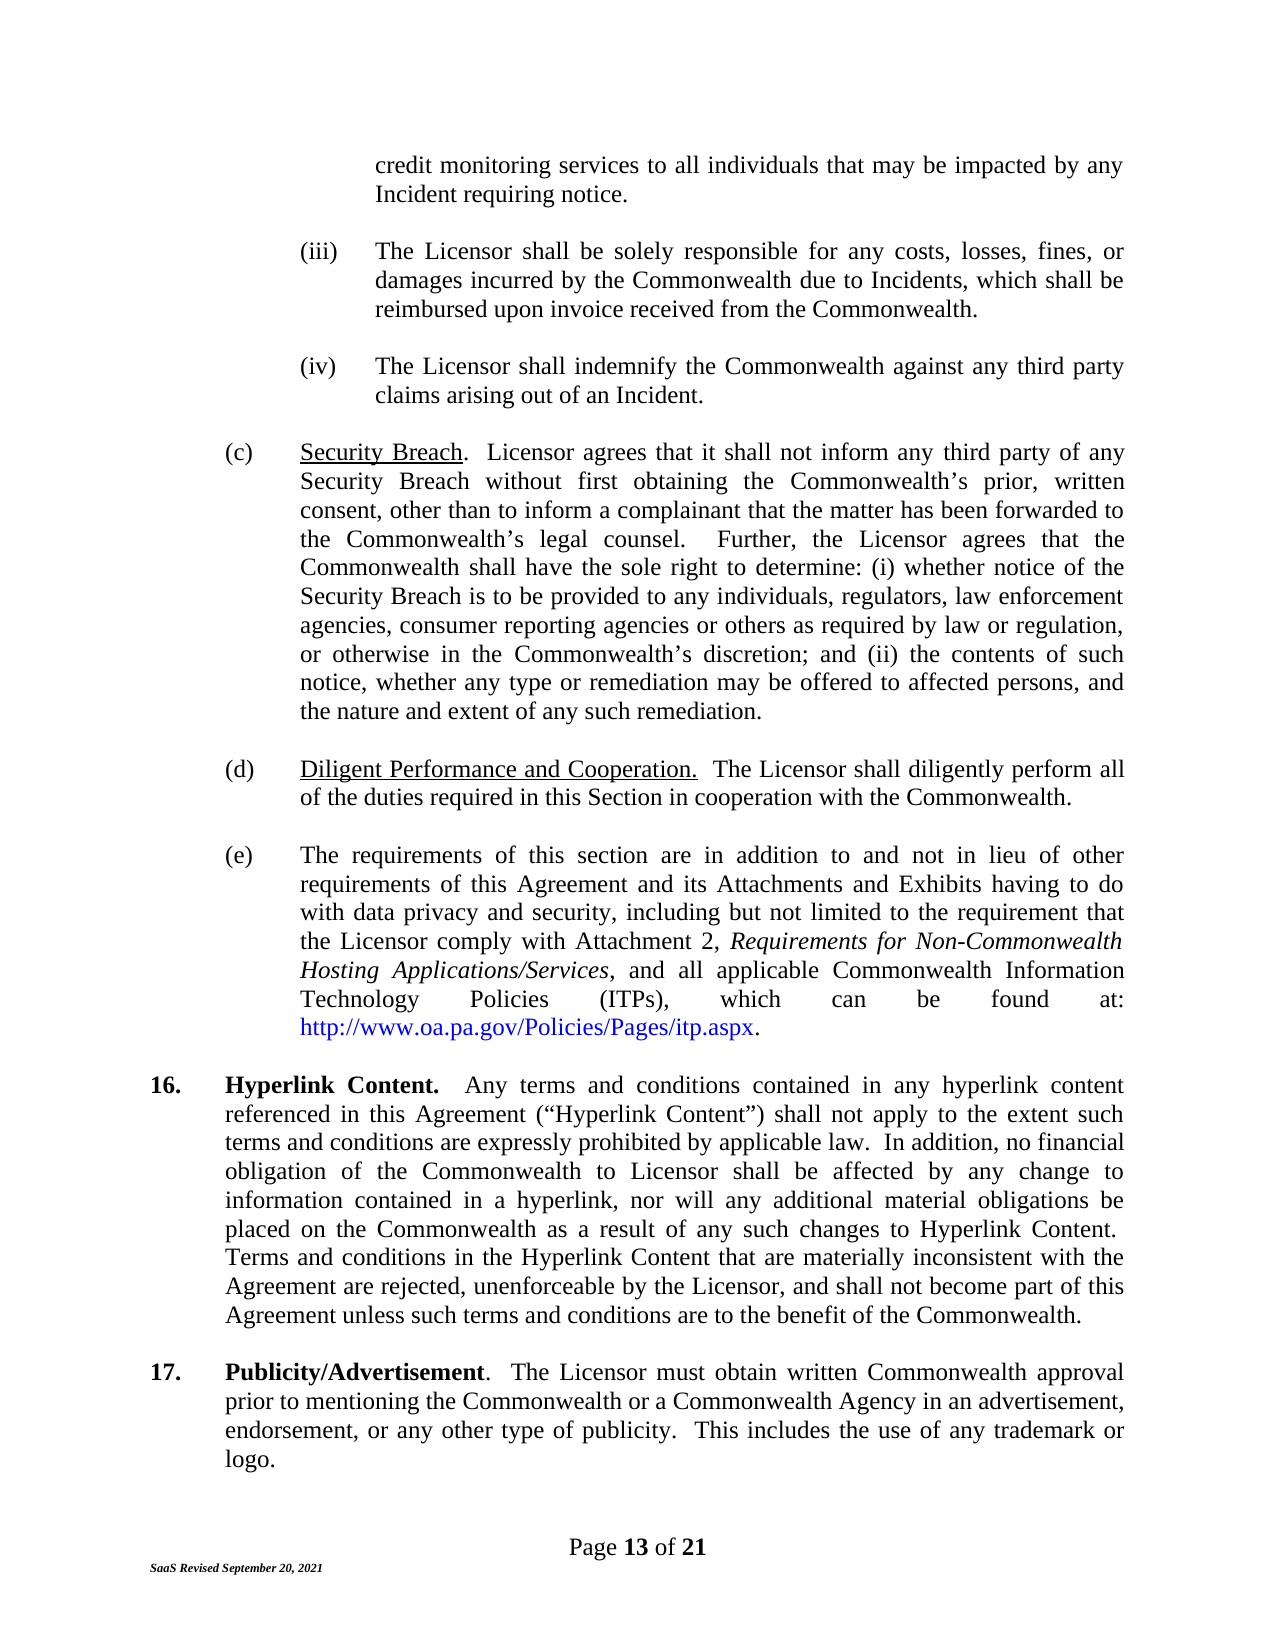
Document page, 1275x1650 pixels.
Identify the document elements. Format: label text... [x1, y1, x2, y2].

subtitle Hyperlink Content. Any terms and conditions contained in any hyperlink content referenced in this Agreement (“Hyperlink Content”) shall not apply to the extent such terms and conditions are expressly prohibited by applicable law. In addition, no financial obligation of the Commonwealth to Licensor shall be affected by any change to information contained in a hyperlink, nor will any additional material obligations be placed on the Commonwealth as a result of any such changes to Hyperlink Content. Terms and conditions in the Hyperlink Content that are materially inconsistent with the Agreement are rejected, unenforceable by the Licensor, and shall not become part of this Agreement unless such terms and conditions are to the benefit of the Commonwealth. [150, 1070, 1125, 1329]
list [300, 150, 1125, 207]
list Security Breach. Licensor agrees that it shall not inform any third party of any Security Breach without first obtaining the Commonwealth’s prior, written consent, other than to inform a complainant that the matter has been forwarded to the Commonwealth’s legal counsel. Further, the Licensor agrees that the Commonwealth shall have the sole right to determine: (i) whether notice of the Security Breach is to be provided to any individuals, regulators, law enforcement agencies, consumer reporting agencies or others as required by law or regulation, or otherwise in the Commonwealth’s discretion; and (ii) the contents of such notice, whether any type or remediation may be offered to affected persons, and the nature and extent of any such remediation. [225, 437, 1125, 725]
list The requirements of this section are in addition to and not in lieu of other requirements of this Agreement and its Attachments and Exhibits having to do with data privacy and security, including but not limited to the requirement that the Licensor comply with Attachment 2, Requirements for Non-Commonwealth Hosting Applications/Services, and all applicable Commonwealth Information Technology Policies (ITPs), which can be found at: http://www.oa.pa.gov/Policies/Pages/itp.aspx. [225, 840, 1125, 1041]
subtitle Publicity/Advertisement. The Licensor must obtain written Commonwealth approval prior to mentioning the Commonwealth or a Commonwealth Agency in an advertisement, endorsement, or any other type of publicity. This includes the use of any trademark or logo. [150, 1357, 1125, 1472]
list Diligent Performance and Cooperation. The Licensor shall diligently perform all of the duties required in this Section in cooperation with the Commonwealth. [225, 754, 1125, 811]
list The Licensor shall be solely responsible for any costs, losses, fines, or damages incurred by the Commonwealth due to Incidents, which shall be reimbursed upon invoice received from the Commonwealth. [300, 236, 1125, 322]
list The Licensor shall indemnify the Commonwealth against any third party claims arising out of an Incident. [300, 351, 1125, 409]
